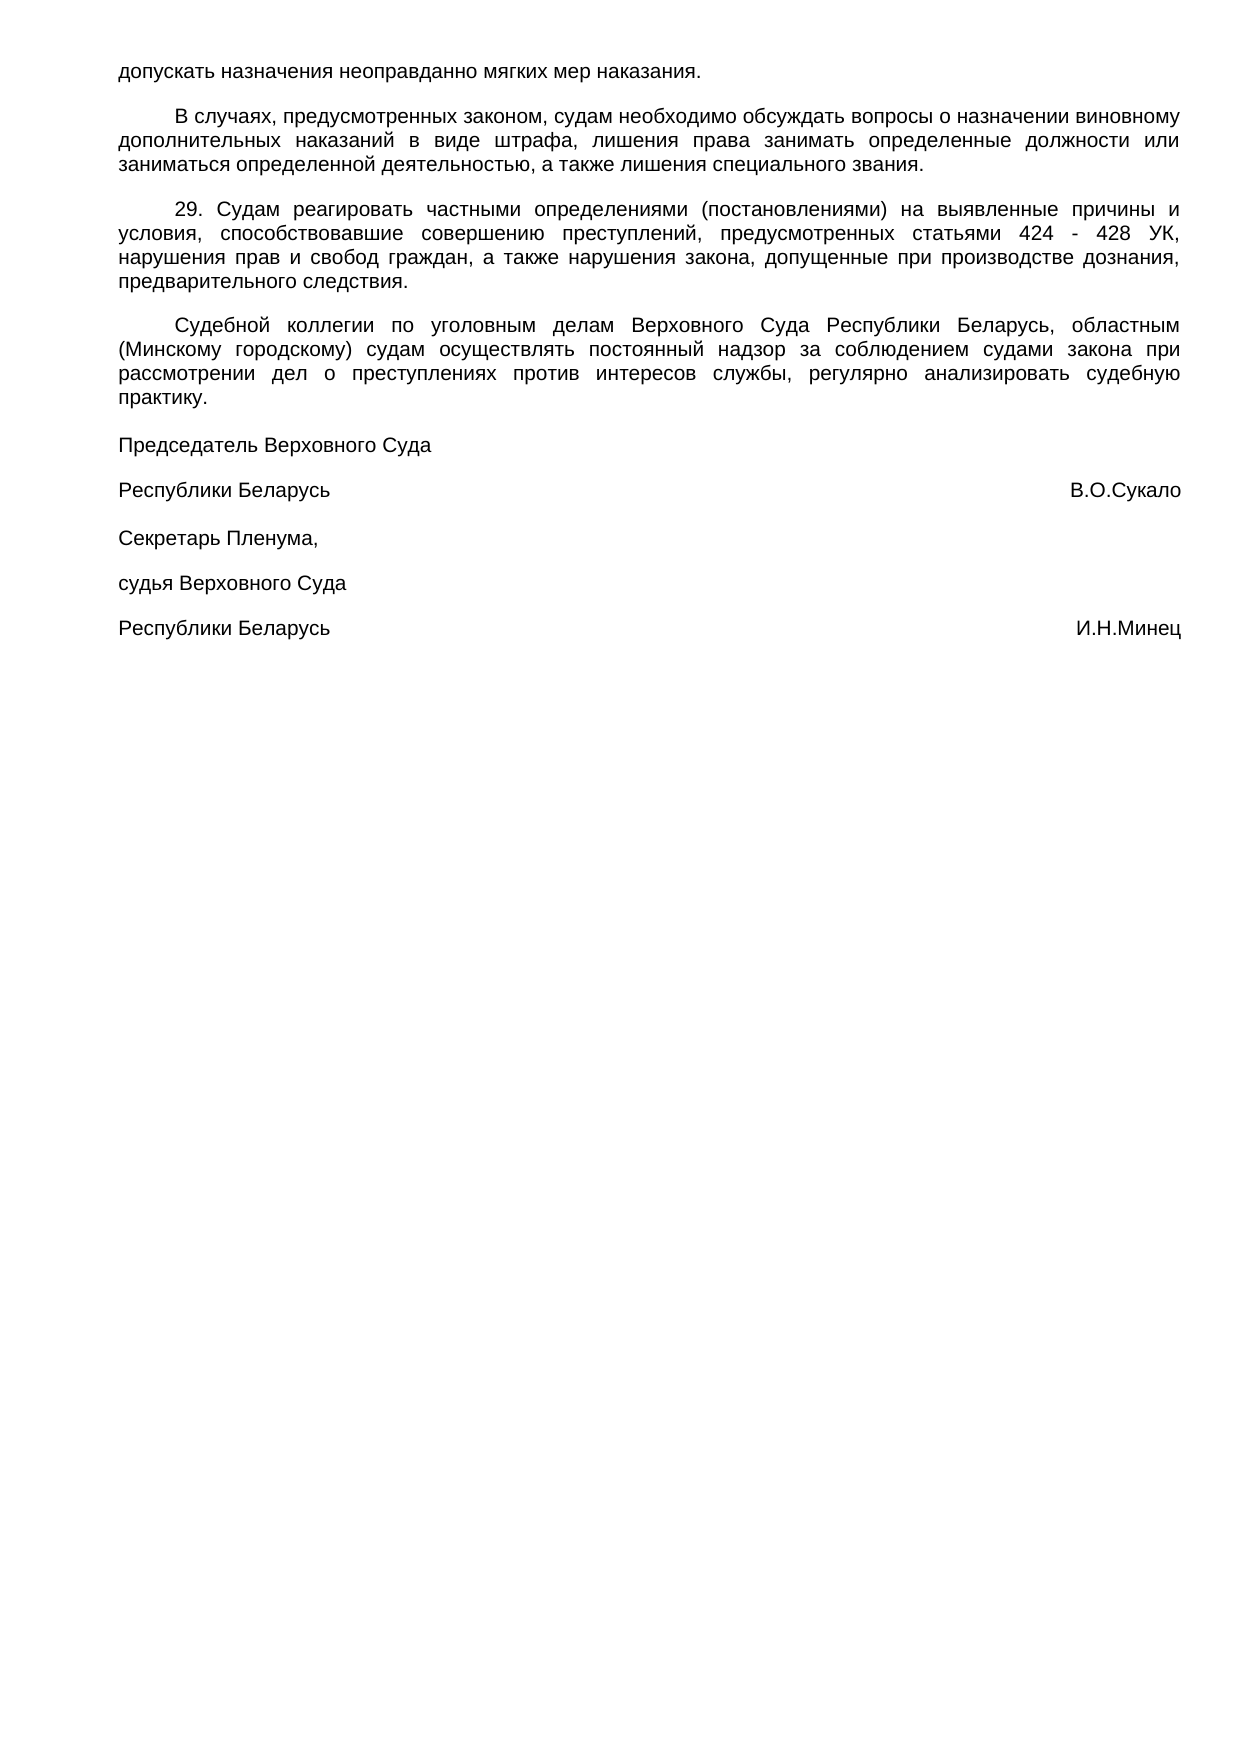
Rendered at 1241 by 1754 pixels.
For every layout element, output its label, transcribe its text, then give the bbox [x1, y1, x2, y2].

text Секретарь Пленума, [118, 526, 1181, 550]
table_header Республики Беларусь [118, 595, 649, 639]
table_header Республики Беларусь [118, 457, 649, 502]
table_header В.О.Сукало [650, 457, 1181, 502]
text Судебной коллегии по уголовным делам Верховного Суда Республики Беларусь, областным (Минскому городскому) судам осуществлять постоянный надзор за соблюдением судами закона при рассмотрении дел о преступлениях против интересов службы, регулярно анализировать судебную практику. [118, 313, 1181, 409]
text судья Верховного Суда [118, 571, 1181, 594]
text Председатель Верховного Суда [118, 433, 1181, 457]
table_header И.Н.Минец [650, 595, 1181, 639]
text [118, 59, 1181, 83]
text В случаях, предусмотренных законом, судам необходимо обсуждать вопросы о назначении виновному дополнительных наказаний в виде штрафа, лишения права занимать определенные должности или заниматься определенной деятельностью, а также лишения специального звания. [118, 104, 1181, 176]
text 29. Судам реагировать частными определениями (постановлениями) на выявленные причины и условия, способствовавшие совершению преступлений, предусмотренных статьями 424 - 428 УК, нарушения прав и свобод граждан, а также нарушения закона, допущенные при производстве дознания, предварительного следствия. [118, 197, 1181, 292]
